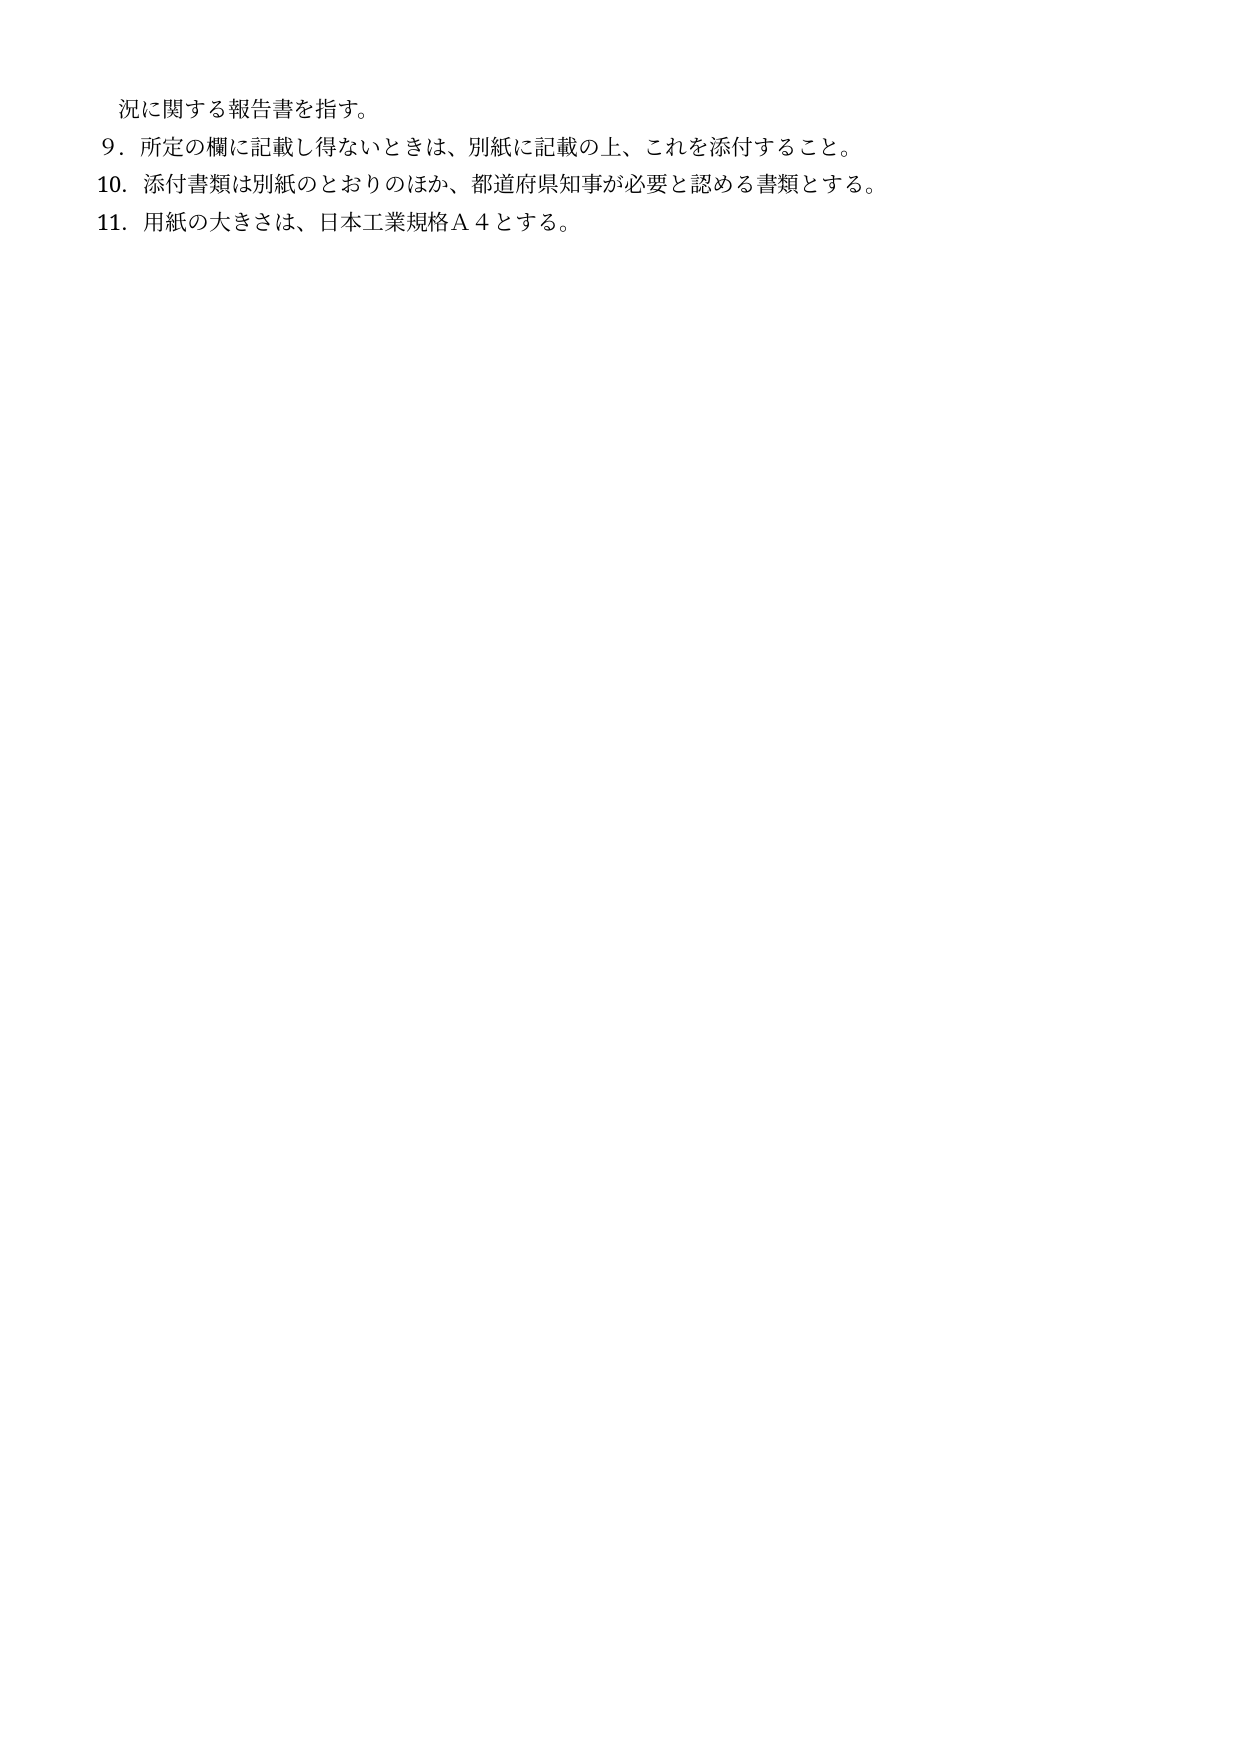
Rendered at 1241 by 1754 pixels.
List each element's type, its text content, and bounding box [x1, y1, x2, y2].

text 11．用紙の大きさは、日本工業規格Ａ４とする。 [97, 202, 1165, 239]
text 10．添付書類は別紙のとおりのほか、都道府県知事が必要と認める書類とする。 [97, 164, 1165, 202]
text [97, 89, 1165, 127]
text ９．所定の欄に記載し得ないときは、別紙に記載の上、これを添付すること。 [97, 127, 1165, 164]
